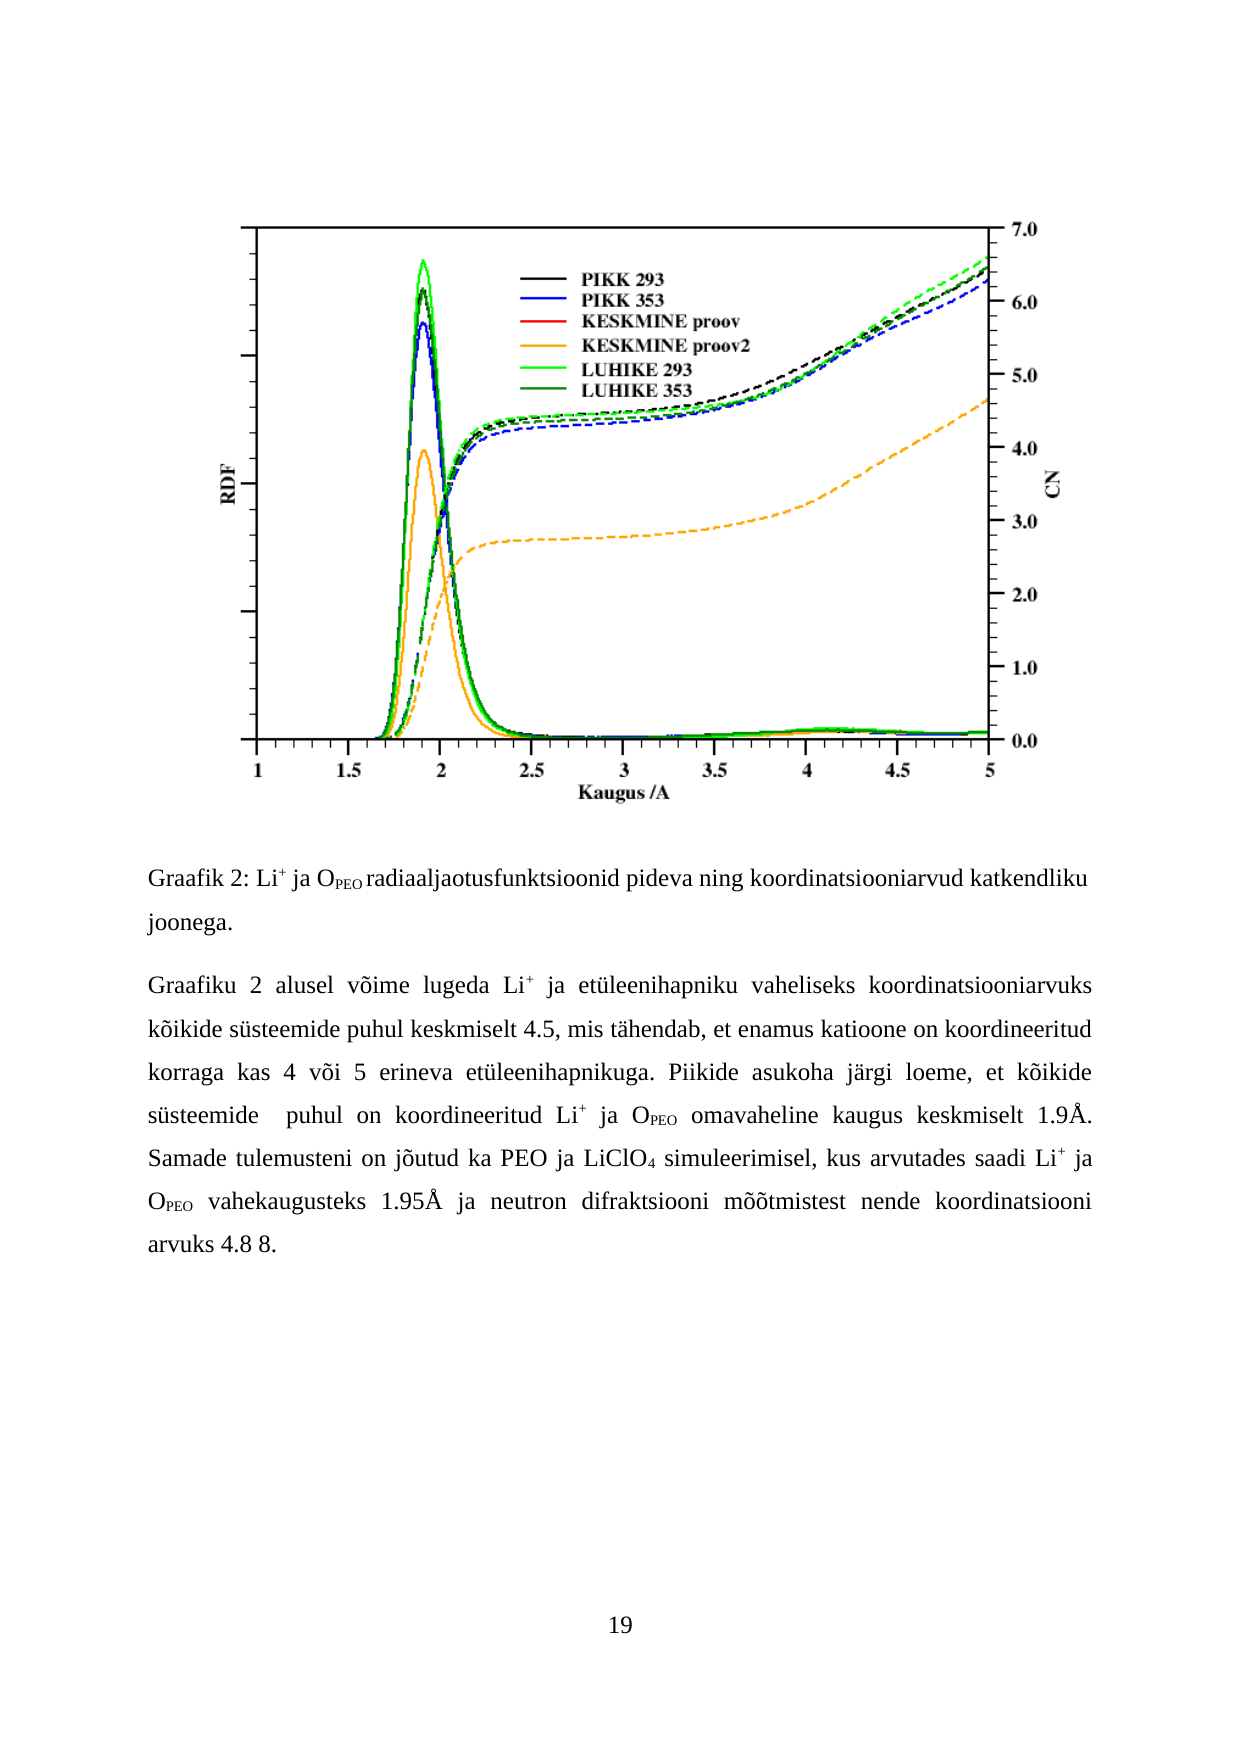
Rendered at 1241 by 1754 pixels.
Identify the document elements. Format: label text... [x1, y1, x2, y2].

picture [147, 118, 1123, 849]
text Graafiku 2 alusel võime lugeda Li+ ja etüleenihapniku vaheliseks koordinatsiooniarvuks kõikide süsteemide puhul keskmiselt 4.5, mis tähendab, et enamus katioone on koordineeritud korraga kas 4 või 5 erineva etüleenihapnikuga. Piikide asukoha järgi loeme, et kõikide süsteemide puhul on koordineeritud Li+ ja OPEO omavaheline kaugus keskmiselt 1.9Å. Samade tulemusteni on jõutud ka PEO ja LiClO4 simuleerimisel, kus arvutades saadi Li+ ja OPEO vahekaugusteks 1.95Å ja neutron difraktsiooni mõõtmistest nende koordinatsiooni arvuks 4.8 . [148, 971, 1093, 1258]
text Molekulaardünaamiline simulatsioon annab võimaluse välja arvutada koordinatsiooniarvu (CN) ja radiaaljaotusfunktsiooni (RDF). Koordinatsiooniarv näitab mitme kõrval oleva aatomiga on uuritav aatom koordineeritud ning radiaaljaotusfunktsioon annab ülevaate koordineeritud aatomite vahelistest kaugustest ehk sidemete pikkustest. Mida kitsam on RDF piik, seda vähem kaugused vastavate aatomite vahel fluktueeruvad. Huvipakkuvateks aatompaarideks, tänu vastasmärgilistele laengutele, osutuvad Li-OPEO ja Li-P, millede CN ja RDF on süsteemide kaupa välja toodud vastavalt (graafik 2 ja 3), kus värv tähistab ühte süsteemi ning arv süsteemi nimetuse järel kajastab simulatsiooni temperatuuri Kelvinites. Graafik 2: Li+ ja OPEO radiaaljaotusfunktsioonid pideva ning koordinatsiooniarvud katkendliku joonega. [148, 849, 1093, 935]
